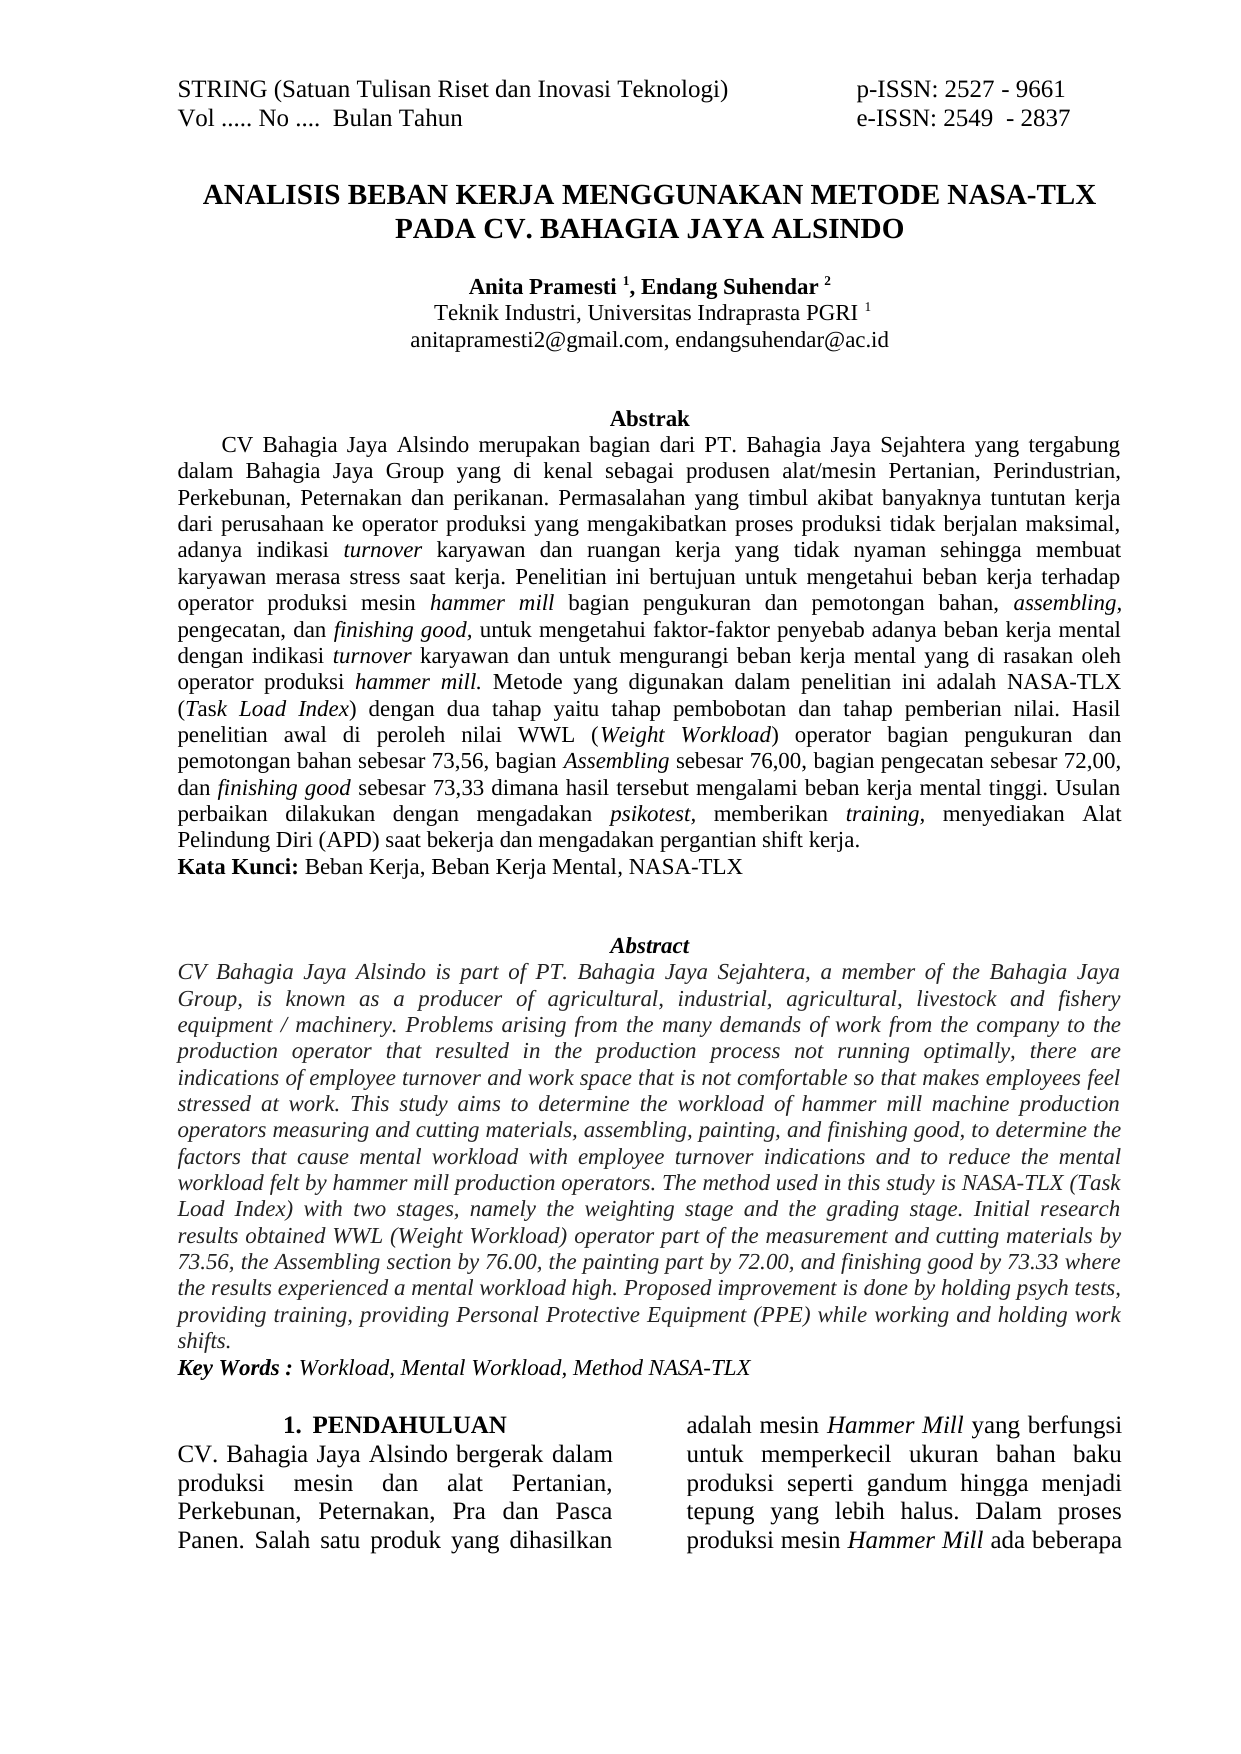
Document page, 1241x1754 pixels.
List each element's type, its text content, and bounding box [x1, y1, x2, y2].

text Anita Pramesti 1, Endang Suhendar 2 [177, 273, 1122, 299]
text Teknik Industri, Universitas Indraprasta PGRI 1 [177, 299, 1122, 326]
text Abstract [177, 932, 1122, 958]
text Abstrak [177, 405, 1122, 431]
list PENDAHULUAN [177, 1410, 613, 1439]
text Kata Kunci: Beban Kerja, Beban Kerja Mental, NASA-TLX [177, 853, 1122, 879]
text Key Words : Workload, Mental Workload, Method NASA-TLX [177, 1353, 1122, 1380]
text anitapramesti2@gmail.com, endangsuhendar@ac.id [177, 326, 1122, 352]
text CV Bahagia Jaya Alsindo merupakan bagian dari PT. Bahagia Jaya Sejahtera yang tergabung dalam Bahagia Jaya Group yang di kenal sebagai produsen alat/mesin Pertanian, Perindustrian, Perkebunan, Peternakan dan perikanan. Permasalahan yang timbul akibat banyaknya tuntutan kerja dari perusahaan ke operator produksi yang mengakibatkan proses produksi tidak berjalan maksimal, adanya indikasi turnover karyawan dan ruangan kerja yang tidak nyaman sehingga membuat karyawan merasa stress saat kerja. Penelitian ini bertujuan untuk mengetahui beban kerja terhadap operator produksi mesin hammer mill bagian pengukuran dan pemotongan bahan, assembling, pengecatan, dan finishing good, untuk mengetahui faktor-faktor penyebab adanya beban kerja mental dengan indikasi turnover karyawan dan untuk mengurangi beban kerja mental yang di rasakan oleh operator produksi hammer mill. Metode yang digunakan dalam penelitian ini adalah NASA-TLX (Task Load Index) dengan dua tahap yaitu tahap pembobotan dan tahap pemberian nilai. Hasil penelitian awal di peroleh nilai WWL (Weight Workload) operator bagian pengukuran dan pemotongan bahan sebesar 73,56, bagian Assembling sebesar 76,00, bagian pengecatan sebesar 72,00, dan finishing good sebesar 73,33 dimana hasil tersebut mengalami beban kerja mental tinggi. Usulan perbaikan dilakukan dengan mengadakan psikotest, memberikan training, menyediakan Alat Pelindung Diri (APD) saat bekerja dan mengadakan pergantian shift kerja. [177, 431, 1122, 853]
text CV Bahagia Jaya Alsindo is part of PT. Bahagia Jaya Sejahtera, a member of the Bahagia Jaya Group, is known as a producer of agricultural, industrial, agricultural, livestock and fishery equipment / machinery. Problems arising from the many demands of work from the company to the production operator that resulted in the production process not running optimally, there are indications of employee turnover and work space that is not comfortable so that makes employees feel stressed at work. This study aims to determine the workload of hammer mill machine production operators measuring and cutting materials, assembling, painting, and finishing good, to determine the factors that cause mental workload with employee turnover indications and to reduce the mental workload felt by hammer mill production operators. The method used in this study is NASA-TLX (Task Load Index) with two stages, namely the weighting stage and the grading stage. Initial research results obtained WWL (Weight Workload) operator part of the measurement and cutting materials by 73.56, the Assembling section by 76.00, the painting part by 72.00, and finishing good by 73.33 where the results experienced a mental workload high. Proposed improvement is done by holding psych tests, providing training, providing Personal Protective Equipment (PPE) while working and holding work shifts. [177, 958, 1122, 1353]
text ANALISIS BEBAN KERJA MENGGUNAKAN METODE NASA-TLX PADA CV. BAHAGIA JAYA ALSINDO [177, 177, 1122, 244]
